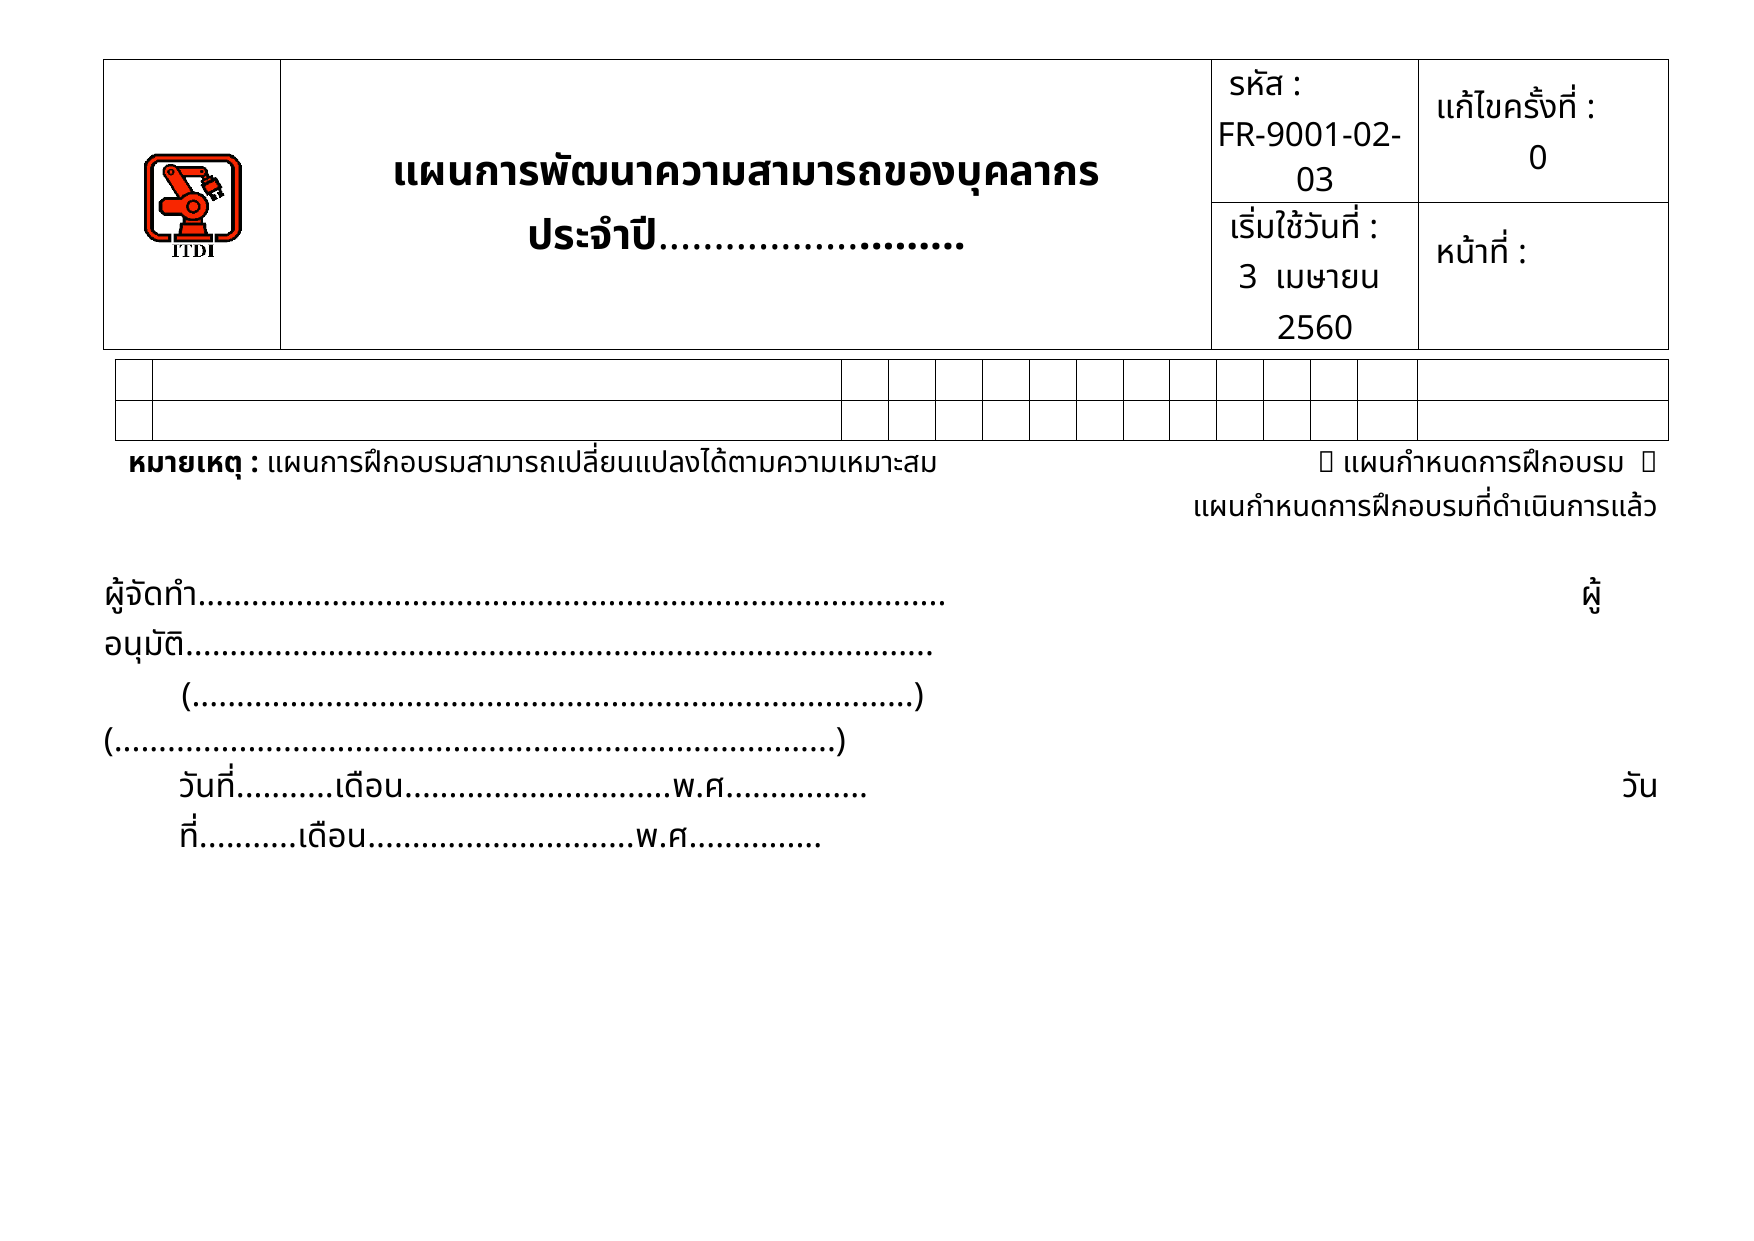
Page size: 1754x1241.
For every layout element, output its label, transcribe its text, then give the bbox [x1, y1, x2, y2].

table_cell [1077, 360, 1123, 399]
table_cell [983, 360, 1029, 399]
table_cell [1170, 401, 1216, 440]
table_cell [889, 360, 935, 399]
text วันที่...........เดือน..............................พ.ศ................ วันที่...........เดือน..............................พ.ศ............... [178, 761, 1668, 863]
table_cell [116, 360, 152, 399]
table_cell [1358, 360, 1417, 399]
table_cell [153, 401, 841, 440]
table_cell [1217, 360, 1263, 399]
text (.................................................................................) (.................................................................................) [103, 671, 1668, 761]
table_cell [1264, 401, 1310, 440]
table_cell [842, 360, 888, 399]
table_cell [1124, 360, 1169, 399]
table_cell [1418, 360, 1668, 399]
table_cell [1418, 401, 1668, 440]
table_cell [1217, 401, 1263, 440]
table_cell [1077, 401, 1123, 440]
table_cell [1311, 360, 1357, 399]
table_cell [1358, 401, 1417, 440]
table_cell [842, 401, 888, 440]
table_cell [1030, 401, 1076, 440]
table_cell [983, 401, 1029, 440]
table_cell [1311, 401, 1357, 440]
table_cell [1030, 360, 1076, 399]
picture [138, 151, 247, 259]
table_cell [889, 401, 935, 440]
table_cell [936, 401, 982, 440]
table_cell [1124, 401, 1169, 440]
table_cell [1170, 360, 1216, 399]
table_cell [936, 360, 982, 399]
table_cell [116, 401, 152, 440]
table_cell [153, 360, 841, 399]
table_cell หมายเหตุ : แผนการฝึกอบรมสามารถเปลี่ยนแปลงได้ตามความเหมาะสม แผนกำหนดการฝึกอบรม แผนกำหนดการฝึกอบรมที่ดำเนินการแล้ว [115, 441, 1669, 530]
table_cell [1264, 360, 1310, 399]
text ผู้จัดทำ.................................................................................... ผู้อนุมัติ.................................................................................... [103, 569, 1668, 671]
